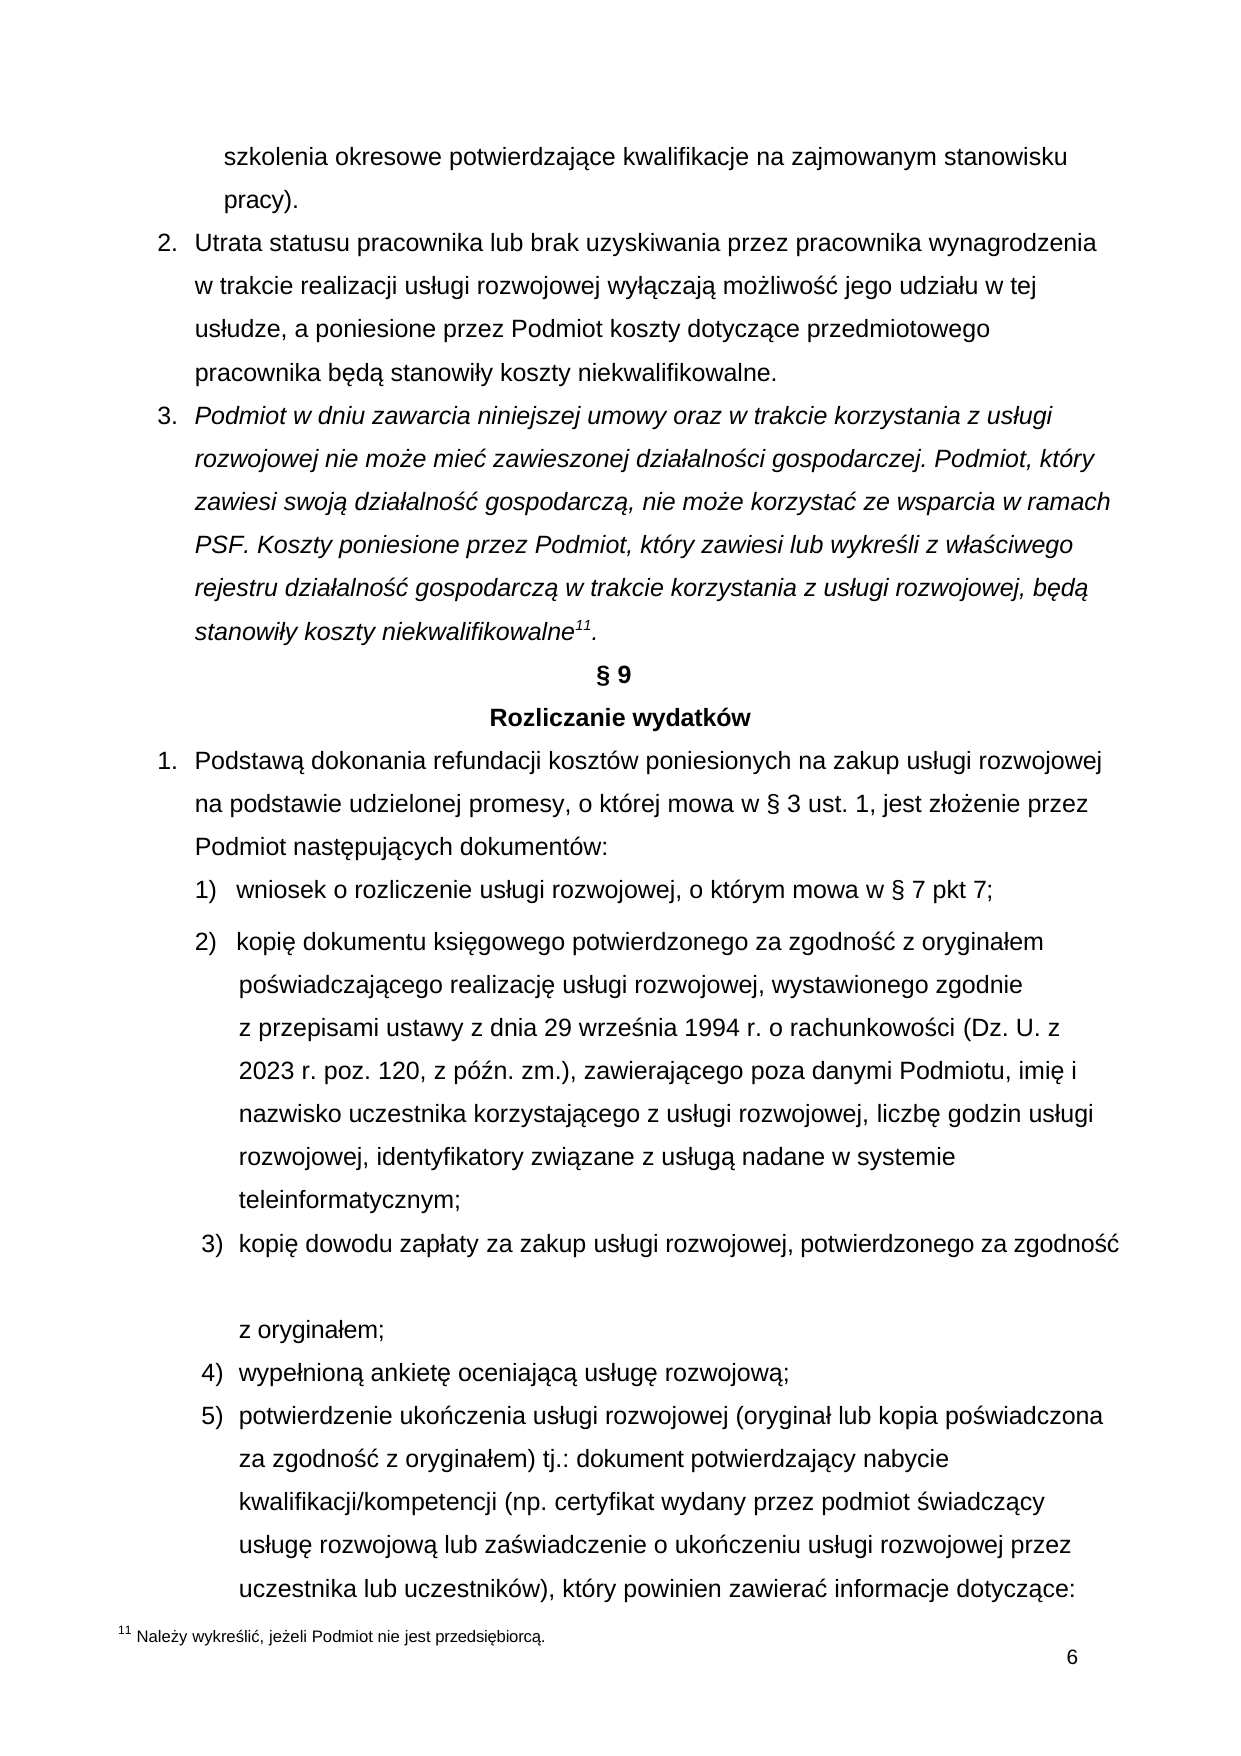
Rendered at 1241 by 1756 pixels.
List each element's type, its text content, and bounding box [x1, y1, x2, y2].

list Podmiot w dniu zawarcia niniejszej umowy oraz w trakcie korzystania z usługi rozwojowej nie może mieć zawieszonej działalności gospodarczej. Podmiot, który zawiesi swoją działalność gospodarczą, nie może korzystać ze wsparcia w ramach PSF. Koszty poniesione przez Podmiot, który zawiesi lub wykreśli z właściwego rejestru działalność gospodarczą w trakcie korzystania z usługi rozwojowej, będą stanowiły koszty niekwalifikowalne. [157, 401, 1122, 645]
list wniosek o rozliczenie usługi rozwojowej, o którym mowa w § 7 pkt 7; [194, 875, 1122, 904]
list Podstawą dokonania refundacji kosztów poniesionych na zakup usługi rozwojowej na podstawie udzielonej promesy, o której mowa w § 3 ust. 1, jest złożenie przez Podmiot następujących dokumentów: [157, 746, 1122, 861]
list kopię dokumentu księgowego potwierdzonego za zgodność z oryginałem poświadczającego realizację usługi rozwojowej, wystawionego zgodnie z przepisami ustawy z dnia 29 września 1994 r. o rachunkowości (Dz. U. z 2023 r. poz. 120, z późn. zm.), zawierającego poza danymi Podmiotu, imię i nazwisko uczestnika korzystającego z usługi rozwojowej, liczbę godzin usługi rozwojowej, identyfikatory związane z usługą nadane w systemie teleinformatycznym; [194, 927, 1122, 1214]
list kopię dowodu zapłaty za zakup usługi rozwojowej, potwierdzonego za zgodność z oryginałem; [201, 1229, 1122, 1344]
list wypełnioną ankietę oceniającą usługę rozwojową; [201, 1358, 1122, 1387]
list Utrata statusu pracownika lub brak uzyskiwania przez pracownika wynagrodzenia w trakcie realizacji usługi rozwojowej wyłączają możliwość jego udziału w tej usłudze, a poniesione przez Podmiot koszty dotyczące przedmiotowego pracownika będą stanowiły koszty niekwalifikowalne. [157, 228, 1122, 386]
list potwierdzenie ukończenia usługi rozwojowej (oryginał lub kopia poświadczona za zgodność z oryginałem) tj.: dokument potwierdzający nabycie kwalifikacji/kompetencji (np. certyfikat wydany przez podmiot świadczący usługę rozwojową lub zaświadczenie o ukończeniu usługi rozwojowej przez uczestnika lub uczestników), który powinien zawierać informacje dotyczące: [201, 1401, 1122, 1602]
text § 9 [402, 659, 826, 688]
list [186, 142, 1122, 213]
text Rozliczanie wydatków [489, 703, 1211, 732]
